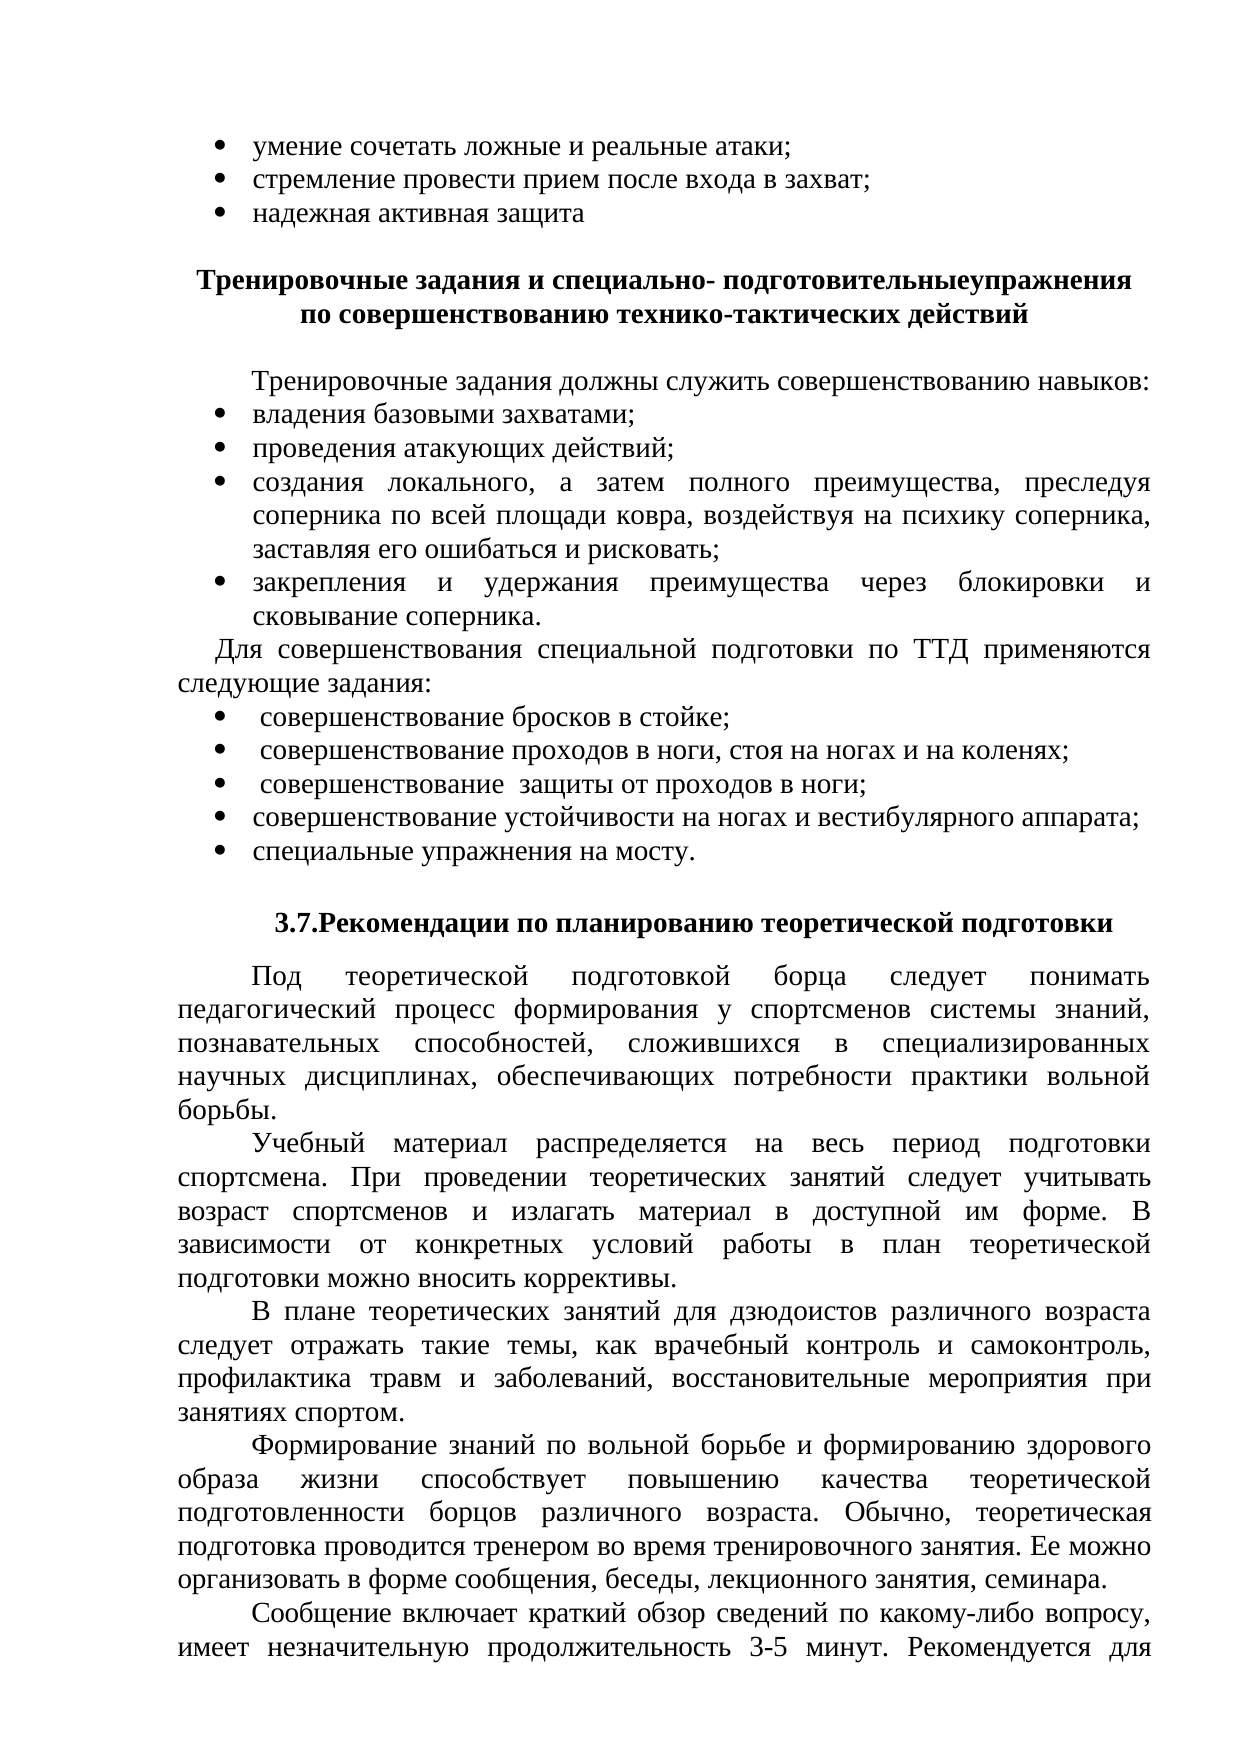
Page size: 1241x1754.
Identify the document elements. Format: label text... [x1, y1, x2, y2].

list совершенствование бросков в стойке; [215, 699, 1152, 732]
text Тренировочные задания и специально- подготовительныеупражнения по совершенствованию технико-тактических действий [177, 262, 1152, 329]
list умение сочетать ложные и реальные атаки; [215, 128, 1152, 161]
text 3.7.Рекомендации по планированию теоретической подготовки [177, 905, 1152, 939]
list проведения атакующих действий; [215, 430, 1152, 464]
list владения базовыми захватами; [215, 396, 1152, 430]
list надежная активная защита [215, 195, 1152, 229]
text В плане теоретических занятий для дзюдоистов различного возраста следует отражать такие темы, как врачебный контроль и самоконтроль, профилактика травм и заболеваний, восстановительные мероприятия при занятиях спортом. [177, 1293, 1152, 1427]
text Тренировочные задания должны служить совершенствованию навыков: [177, 363, 1152, 396]
text Учебный материал распределяется на весь период подготовки спортсмена. При проведении теоретических занятий следует учитывать возраст спортсменов и излагать материал в доступной им форме. В зависимости от конкретных условий работы в план теоретической подготовки можно вносить коррективы. [177, 1126, 1152, 1293]
text Для совершенствования специальной подготовки по ТТД применяются следующие задания: [177, 632, 1152, 699]
list закрепления и удержания преимущества через блокировки и сковывание соперника. [215, 564, 1152, 632]
list совершенствование защиты от проходов в ноги; [215, 766, 1152, 799]
list совершенствование устойчивости на ногах и вестибулярного аппарата; [215, 799, 1152, 833]
list специальные упражнения на мосту. [215, 833, 1152, 867]
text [177, 1595, 1152, 1662]
list создания локального, а затем полного преимущества, преследуя соперника по всей площади ковра, воздействуя на психику соперника, заставляя его ошибаться и рисковать; [215, 464, 1152, 564]
list стремление провести прием после входа в захват; [215, 161, 1152, 195]
text Под теоретической подготовкой борца следует понимать педагогический процесс формирования у спортсменов системы знаний, познавательных способностей, сложившихся в специализированных научных дисциплинах, обеспечивающих потребности практики вольной борьбы. [177, 958, 1152, 1126]
list совершенствование проходов в ноги, стоя на ногах и на коленях; [215, 732, 1152, 766]
text Формирование знаний по вольной борьбе и формированию здорового образа жизни способствует повышению качества теоретической подготовленности борцов различного возраста. Обычно, теоретическая подготовка проводится тренером во время тренировочного занятия. Ее можно организовать в форме сообщения, беседы, лекционного занятия, семинара. [177, 1427, 1152, 1595]
